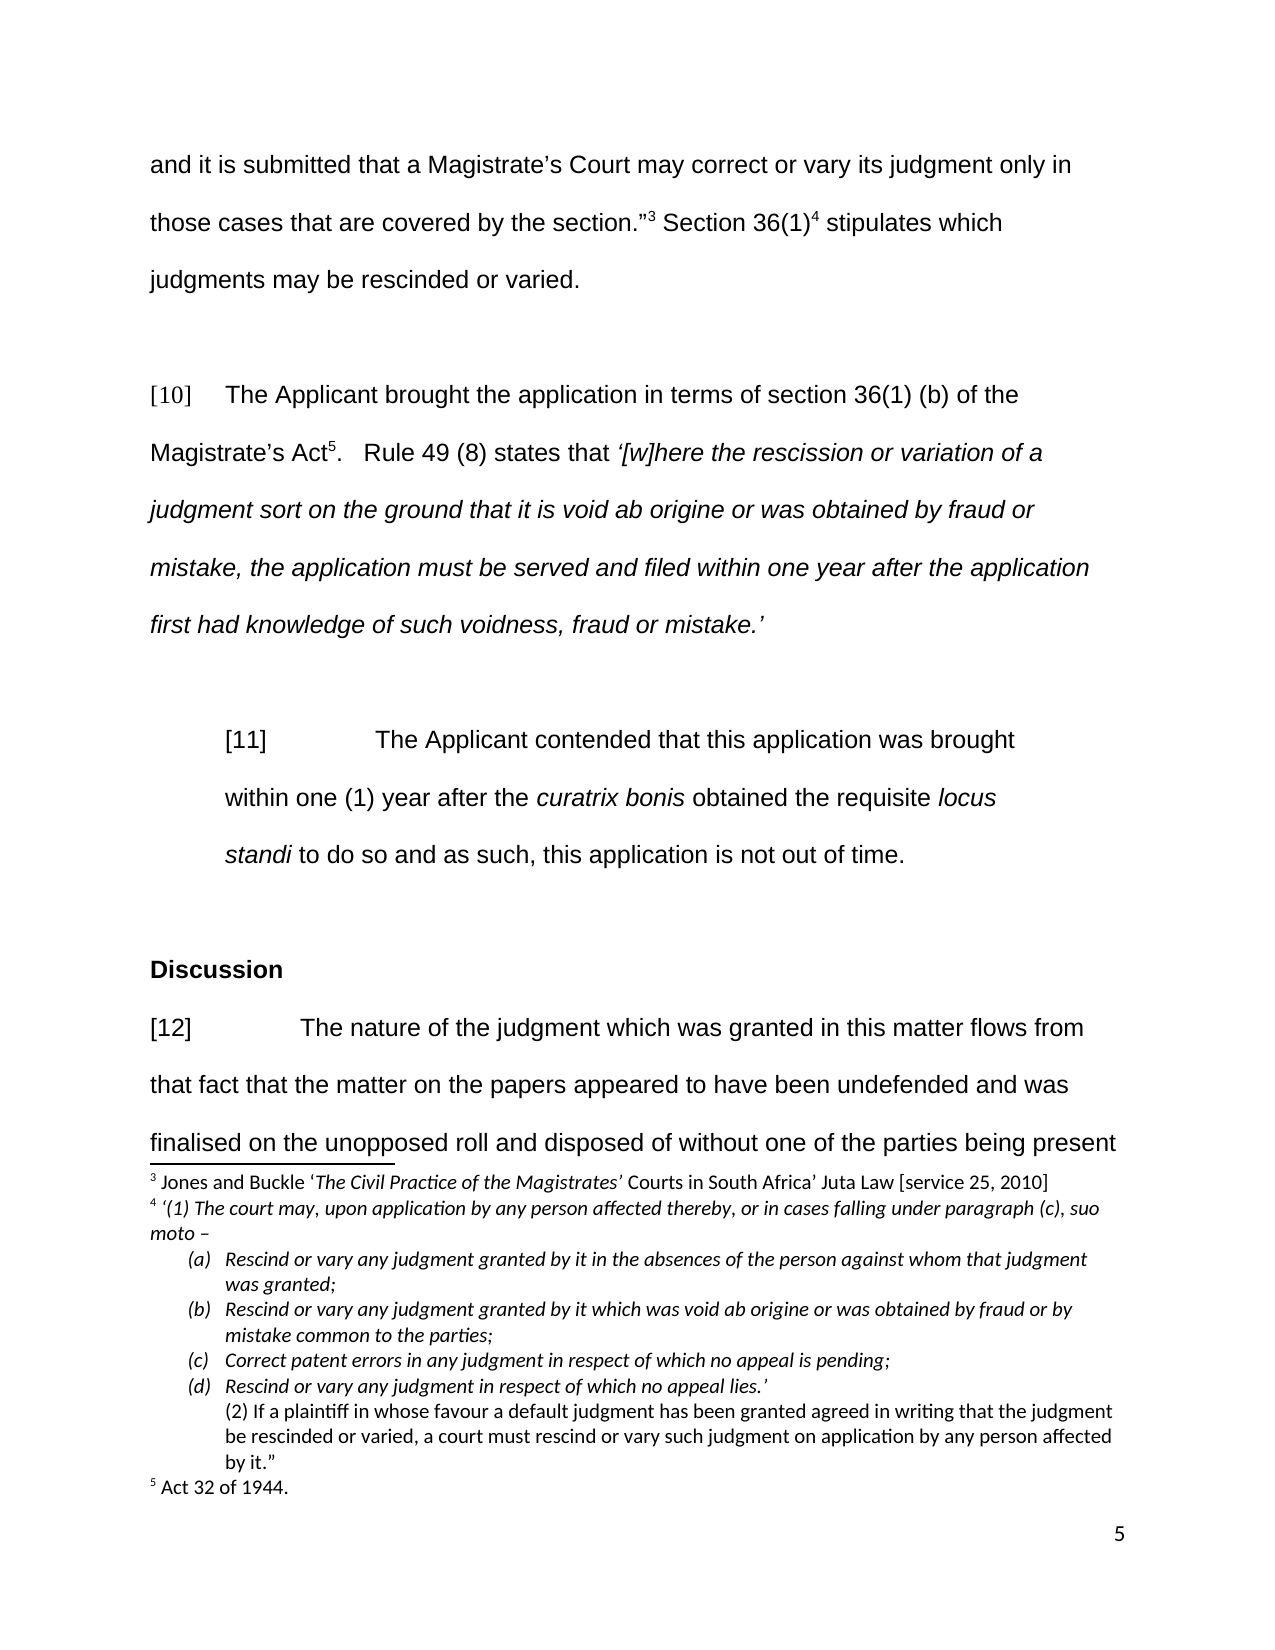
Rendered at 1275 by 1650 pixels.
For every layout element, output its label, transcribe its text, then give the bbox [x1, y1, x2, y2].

list Discussion [150, 955, 1125, 984]
list The Applicant contended that this application was brought within one (1) year after the curatrix bonis obtained the requisite locus standi to do so and as such, this application is not out of time. [225, 725, 1050, 869]
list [150, 150, 1125, 294]
list The Applicant brought the application in terms of section 36(1) (b) of the Magistrate’s Act. Rule 49 (8) states that ‘[w]here the rescission or variation of a judgment sort on the ground that it is void ab origine or was obtained by fraud or mistake, the application must be served and filed within one year after the application first had knowledge of such voidness, fraud or mistake.’ [150, 380, 1125, 639]
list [150, 1013, 1125, 1156]
